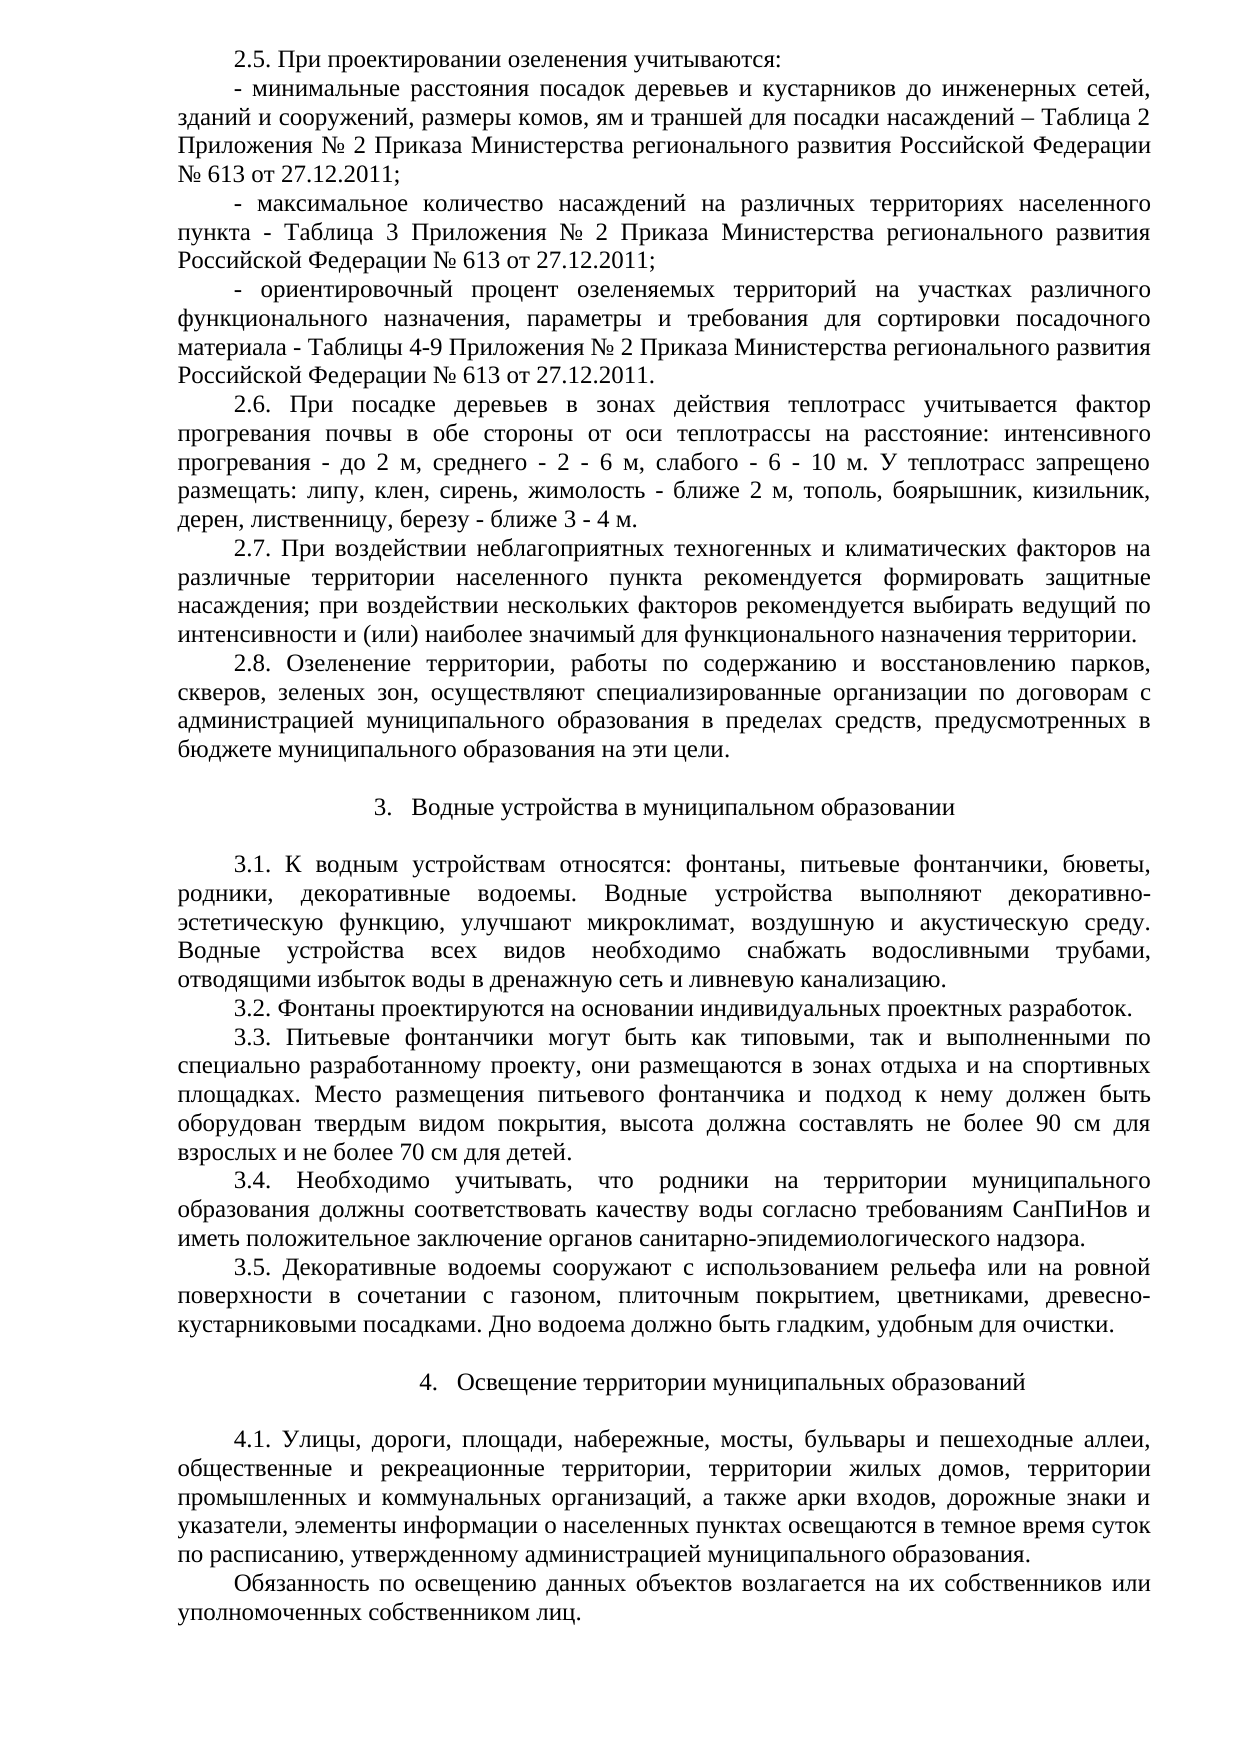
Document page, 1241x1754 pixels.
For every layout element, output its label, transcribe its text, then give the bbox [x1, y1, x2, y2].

text - максимальное количество насаждений на различных территориях населенного пункта - Таблица 3 Приложения № 2 Приказа Министерства регионального развития Российской Федерации № 613 от 27.12.2011; [177, 188, 1152, 274]
text 2.7. При воздействии неблагоприятных техногенных и климатических факторов на различные территории населенного пункта рекомендуется формировать защитные насаждения; при воздействии нескольких факторов рекомендуется выбирать ведущий по интенсивности и (или) наиболее значимый для функционального назначения территории. [177, 533, 1152, 648]
text 2.5. При проектировании озеленения учитываются: [177, 44, 1152, 73]
list Водные устройства в муниципальном образовании [177, 792, 1152, 821]
list Освещение территории муниципальных образований [293, 1367, 1152, 1396]
text Обязанность по освещению данных объектов возлагается на их собственников или уполномоченных собственником лиц. [177, 1568, 1152, 1626]
text 3.4. Необходимо учитывать, что родники на территории муниципального образования должны соответствовать качеству воды согласно требованиям СанПиНов и иметь положительное заключение органов санитарно-эпидемиологического надзора. [177, 1166, 1152, 1252]
text - ориентировочный процент озеленяемых территорий на участках различного функционального назначения, параметры и требования для сортировки посадочного материала - Таблицы 4-9 Приложения № 2 Приказа Министерства регионального развития Российской Федерации № 613 от 27.12.2011. [177, 274, 1152, 389]
text 4.1. Улицы, дороги, площади, набережные, мосты, бульвары и пешеходные аллеи, общественные и рекреационные территории, территории жилых домов, территории промышленных и коммунальных организаций, а также арки входов, дорожные знаки и указатели, элементы информации о населенных пунктах освещаются в темное время суток по расписанию, утвержденному администрацией муниципального образования. [177, 1424, 1152, 1568]
text - минимальные расстояния посадок деревьев и кустарников до инженерных сетей, зданий и сооружений, размеры комов, ям и траншей для посадки насаждений – Таблица 2 Приложения № 2 Приказа Министерства регионального развития Российской Федерации № 613 от 27.12.2011; [177, 73, 1152, 188]
text 3.2. Фонтаны проектируются на основании индивидуальных проектных разработок. [177, 993, 1152, 1022]
text 3.5. Декоративные водоемы сооружают с использованием рельефа или на ровной поверхности в сочетании с газоном, плиточным покрытием, цветниками, древесно-кустарниковыми посадками. Дно водоема должно быть гладким, удобным для очистки. [177, 1252, 1152, 1338]
text 2.6. При посадке деревьев в зонах действия теплотрасс учитывается фактор прогревания почвы в обе стороны от оси теплотрассы на расстояние: интенсивного прогревания - до , среднего - 2 - , слабого - 6 - . У теплотрасс запрещено размещать: липу, клен, сирень, жимолость - ближе , тополь, боярышник, кизильник, дерен, лиственницу, березу - ближе 3 - . [177, 389, 1152, 533]
text 2.8. Озеленение территории, работы по содержанию и восстановлению парков, скверов, зеленых зон, осуществляют специализированные организации по договорам с администрацией муниципального образования в пределах средств, предусмотренных в бюджете муниципального образования на эти цели. [177, 648, 1152, 763]
text 3.3. Питьевые фонтанчики могут быть как типовыми, так и выполненными по специально разработанному проекту, они размещаются в зонах отдыха и на спортивных площадках. Место размещения питьевого фонтанчика и подход к нему должен быть оборудован твердым видом покрытия, высота должна составлять не более для взрослых и не более для детей. [177, 1022, 1152, 1166]
text 3.1. К водным устройствам относятся: фонтаны, питьевые фонтанчики, бюветы, родники, декоративные водоемы. Водные устройства выполняют декоративно-эстетическую функцию, улучшают микроклимат, воздушную и акустическую среду. Водные устройства всех видов необходимо снабжать водосливными трубами, отводящими избыток воды в дренажную сеть и ливневую канализацию. [177, 849, 1152, 993]
